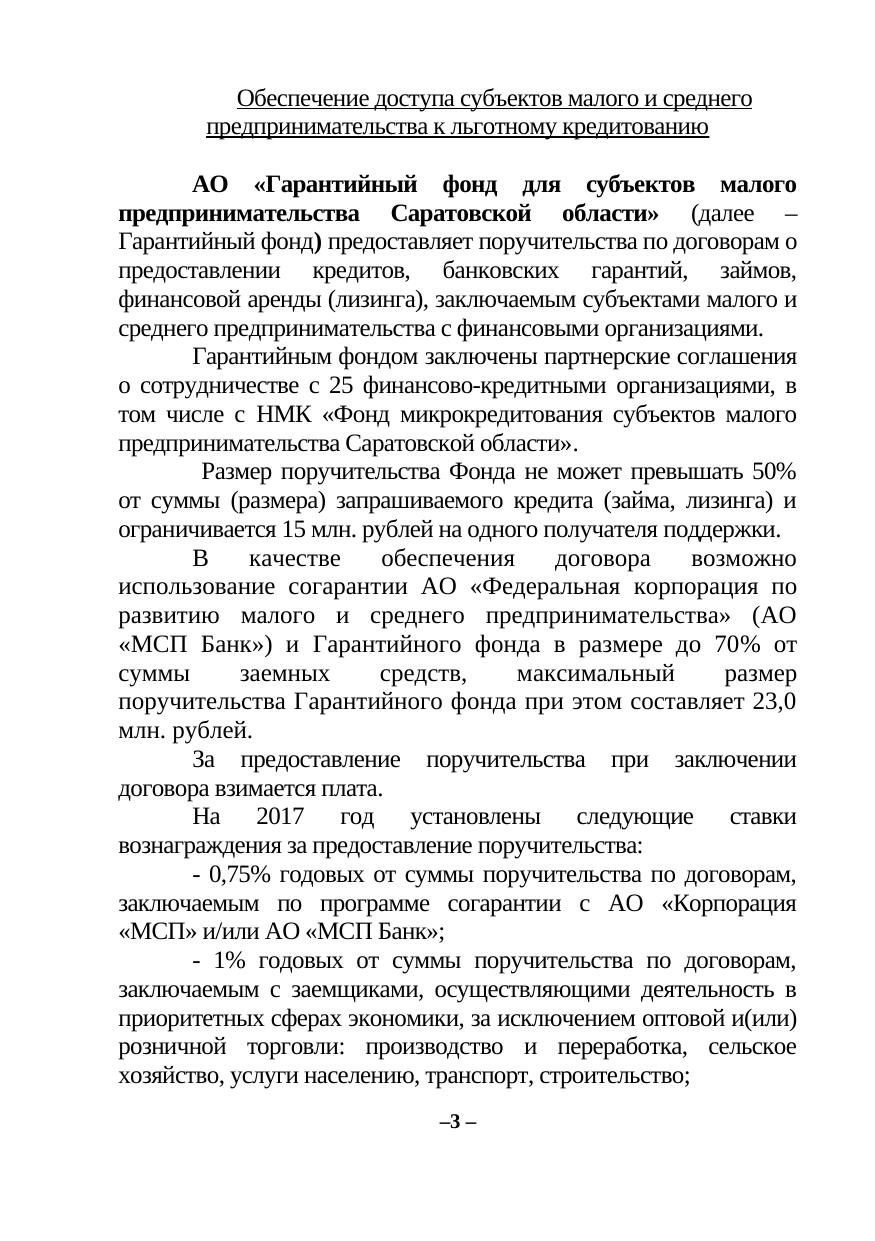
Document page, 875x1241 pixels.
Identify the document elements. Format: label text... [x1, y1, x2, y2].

text Обеспечение доступа субъектов малого и среднего предпринимательства к льготному кредитованию [118, 83, 797, 140]
text За предоставление поручительства при заключении договора взимается плата. [118, 744, 797, 801]
text В качестве обеспечения договора возможно использование согарантии АО «Федеральная корпорация по развитию малого и среднего предпринимательства» (АО «МСП Банк») и Гарантийного фонда в размере до 70% от суммы заемных средств, максимальный размер поручительства Гарантийного фонда при этом составляет 23,0 млн. рублей. [118, 543, 797, 744]
text Гарантийным фондом заключены партнерские соглашения о сотрудничестве с 25 финансово-кредитными организациями, в том числе с НМК «Фонд микрокредитования субъектов малого предпринимательства Саратовской области». [118, 341, 797, 456]
text - 0,75% годовых от суммы поручительства по договорам, заключаемым по программе согарантии с АО «Корпорация «МСП» и/или АО «МСП Банк»; [118, 859, 797, 945]
text Размер поручительства Фонда не может превышать 50% от суммы (размера) запрашиваемого кредита (займа, лизинга) и ограничивается 15 млн. рублей на одного получателя поддержки. [118, 456, 797, 543]
text На 2017 год установлены следующие ставки вознаграждения за предоставление поручительства: [118, 801, 797, 859]
text АО «Гарантийный фонд для субъектов малого предпринимательства Саратовской области» (далее – Гарантийный фонд) предоставляет поручительства по договорам о предоставлении кредитов, банковских гарантий, займов, финансовой аренды (лизинга), заключаемым субъектами малого и среднего предпринимательства с финансовыми организациями. [118, 169, 797, 341]
text - 1% годовых от суммы поручительства по договорам, заключаемым с заемщиками, осуществляющими деятельность в приоритетных сферах экономики, за исключением оптовой и(или) розничной торговли: производство и переработка, сельское хозяйство, услуги населению, транспорт, строительство; [118, 945, 797, 1089]
